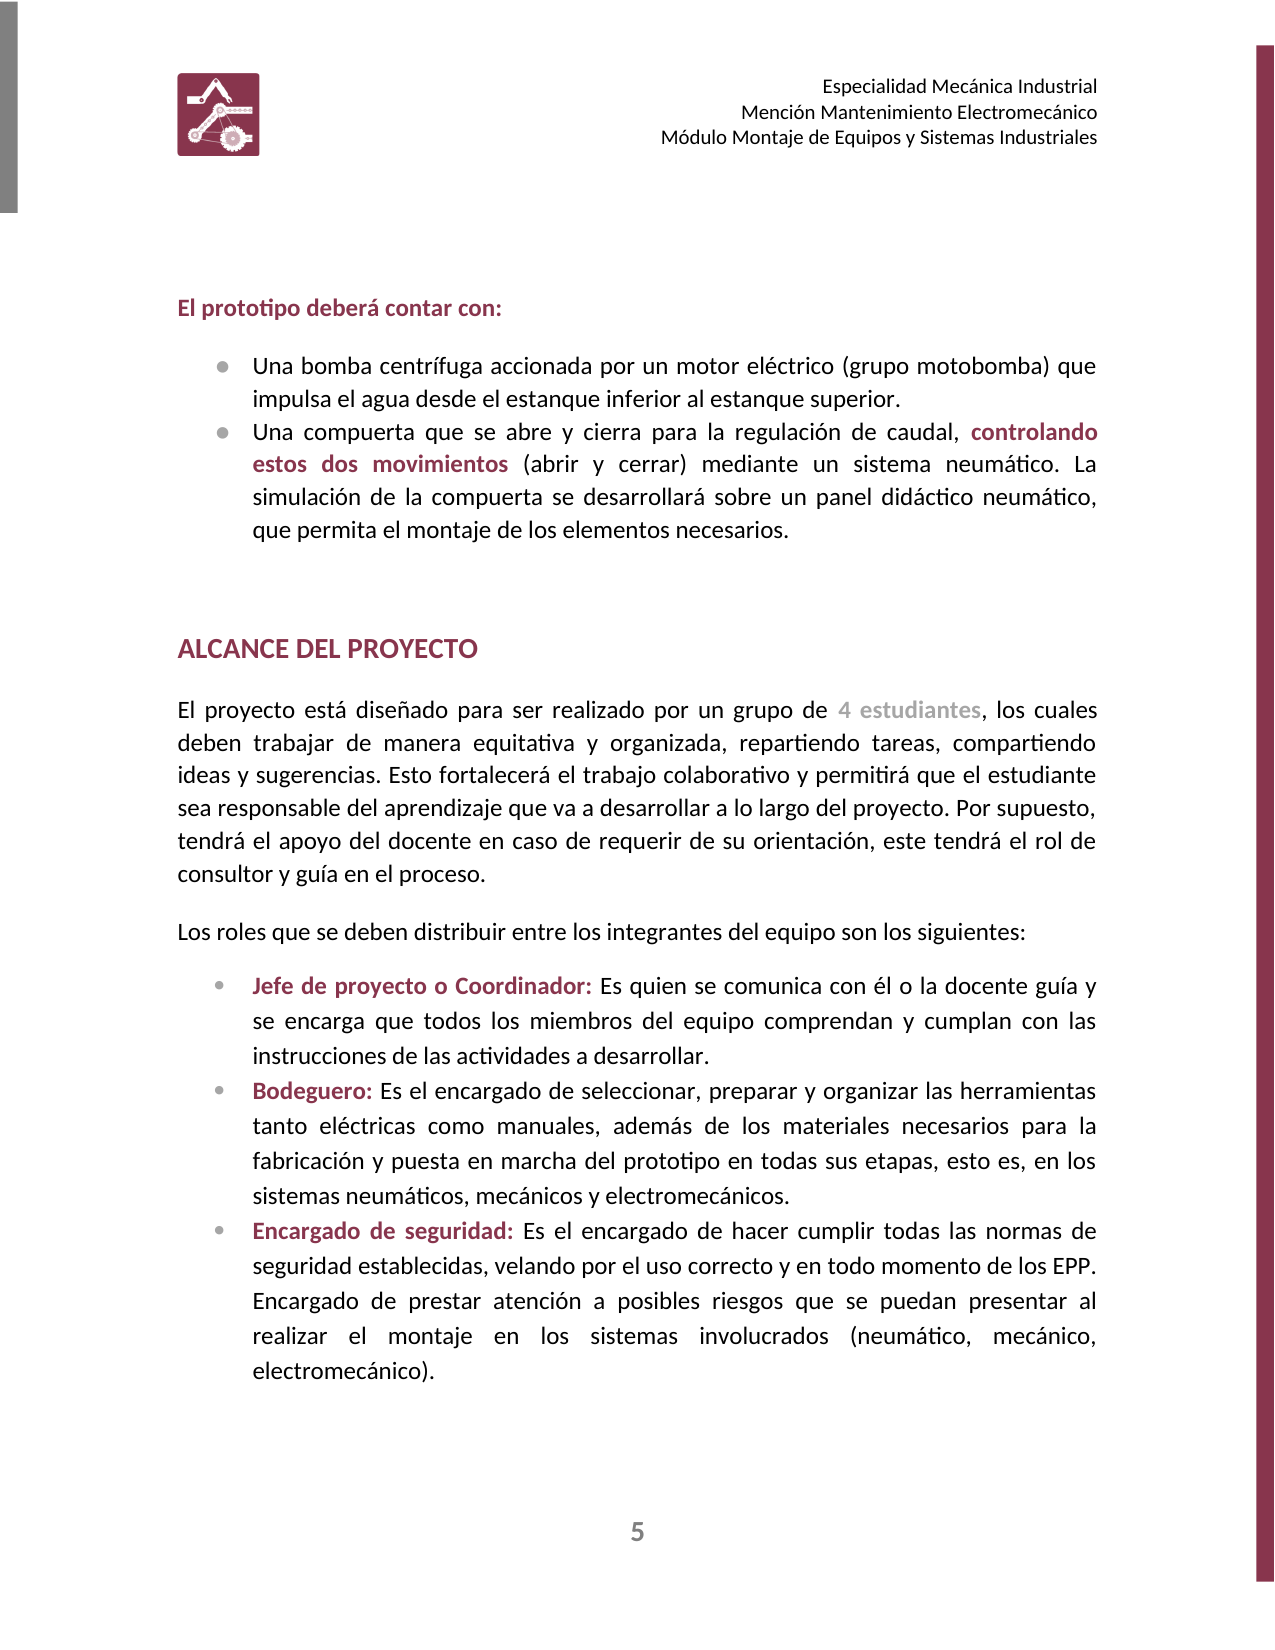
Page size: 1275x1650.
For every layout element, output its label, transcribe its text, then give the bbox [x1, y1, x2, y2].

list Una compuerta que se abre y cierra para la regulación de caudal, controlando estos dos movimientos (abrir y cerrar) mediante un sistema neumático. La simulación de la compuerta se desarrollará sobre un panel didáctico neumático, que permita el montaje de los elementos necesarios. [215, 416, 1098, 545]
text Los roles que se deben distribuir entre los integrantes del equipo son los siguientes: [177, 916, 1098, 947]
list Una bomba centrífuga accionada por un motor eléctrico (grupo motobomba) que impulsa el agua desde el estanque inferior al estanque superior. [215, 350, 1098, 413]
subtitle ALCANCE DEL PROYECTO [177, 630, 1098, 666]
picture [177, 73, 260, 156]
list Encargado de seguridad: Es el encargado de hacer cumplir todas las normas de seguridad establecidas, velando por el uso correcto y en todo momento de los EPP. Encargado de prestar atención a posibles riesgos que se puedan presentar al realizar el montaje en los sistemas involucrados (neumático, mecánico, electromecánico). [215, 1215, 1098, 1386]
text El prototipo deberá contar con: [177, 292, 1098, 322]
list Jefe de proyecto o Coordinador: Es quien se comunica con él o la docente guía y se encarga que todos los miembros del equipo comprendan y cumplan con las instrucciones de las actividades a desarrollar. [215, 970, 1098, 1071]
text El proyecto está diseñado para ser realizado por un grupo de 4 estudiantes, los cuales deben trabajar de manera equitativa y organizada, repartiendo tareas, compartiendo ideas y sugerencias. Esto fortalecerá el trabajo colaborativo y permitirá que el estudiante sea responsable del aprendizaje que va a desarrollar a lo largo del proyecto. Por supuesto, tendrá el apoyo del docente en caso de requerir de su orientación, este tendrá el rol de consultor y guía en el proceso. [177, 694, 1098, 889]
list Bodeguero: Es el encargado de seleccionar, preparar y organizar las herramientas tanto eléctricas como manuales, además de los materiales necesarios para la fabricación y puesta en marcha del prototipo en todas sus etapas, esto es, en los sistemas neumáticos, mecánicos y electromecánicos. [215, 1075, 1098, 1211]
